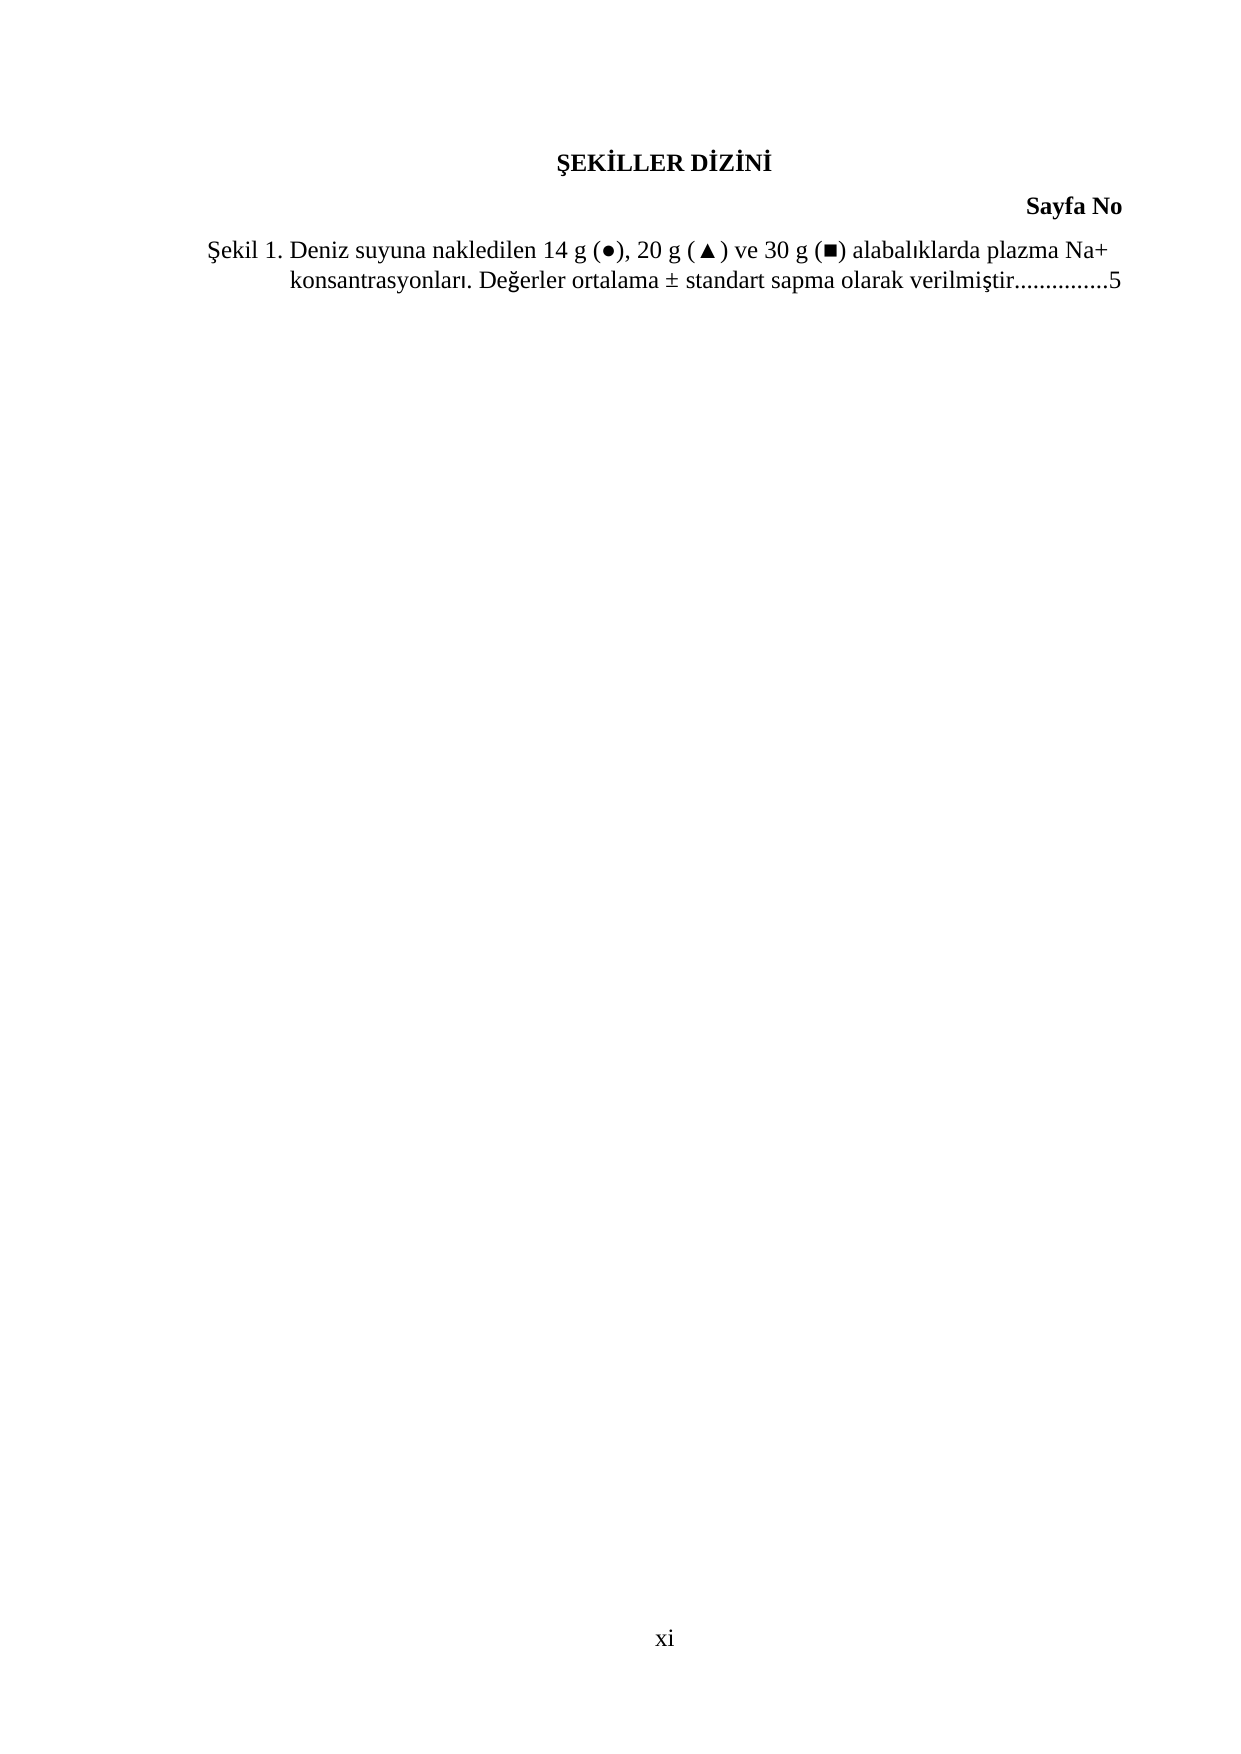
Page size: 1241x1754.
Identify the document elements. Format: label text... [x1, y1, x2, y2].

text Şekil 1. Deniz suyuna nakledilen 14 g (●), 20 g (▲) ve 30 g (■) alabalıklarda plazma Na+ konsantrasyonları. Değerler ortalama standart sapma olarak verilmiştir 5 [207, 234, 1122, 295]
subtitle ŞEKİLLER DİZİNİ [207, 148, 1122, 176]
text Sayfa No [207, 191, 1122, 219]
